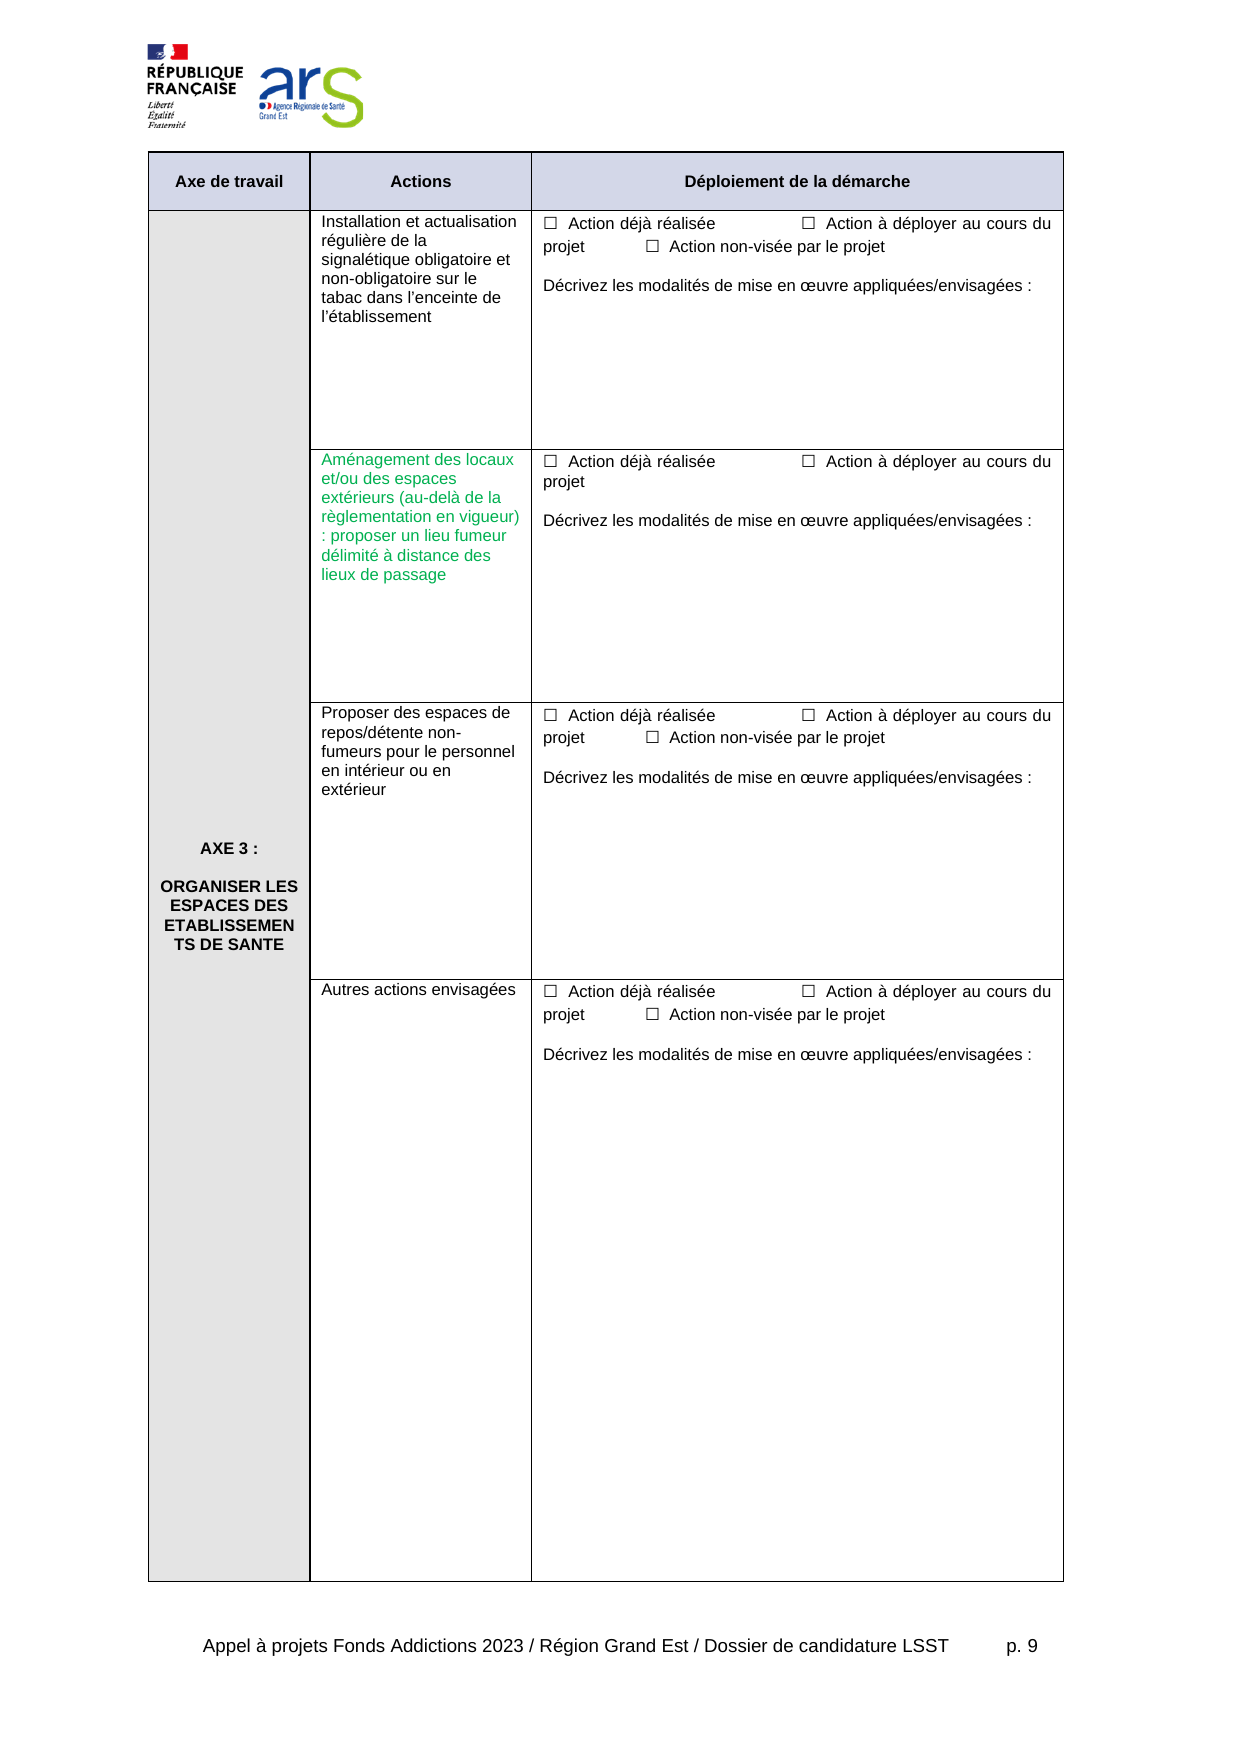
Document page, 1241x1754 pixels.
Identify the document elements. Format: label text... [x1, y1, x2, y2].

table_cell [532, 211, 1063, 448]
table_cell Proposer des espaces de repos/détente non-fumeurs pour le personnel en intérieur ou en extérieur [311, 703, 531, 979]
table_cell AXE 3 : ORGANISER LES ESPACES DES ETABLISSEMENTS DE SANTE [149, 211, 309, 1581]
table_cell Aménagement des locaux et/ou des espaces extérieurs (au-delà de la règlementation en vigueur) : proposer un lieu fumeur délimité à distance des lieux de passage [311, 450, 531, 702]
table_cell Déploiement de la démarche [532, 153, 1063, 210]
table_cell Axe de travail [149, 153, 309, 210]
table_cell Action déjà réalisée Action à déployer au cours du projet Décrivez les modalités de mise en œuvre appliquées/envisagées : [532, 450, 1063, 702]
picture [147, 44, 364, 128]
table_cell Actions [311, 153, 531, 210]
table_cell Autres actions envisagées [311, 980, 531, 1581]
table_cell Installation et actualisation régulière de la signalétique obligatoire et non-obligatoire sur le tabac dans l’enceinte de l’établissement [311, 211, 531, 448]
